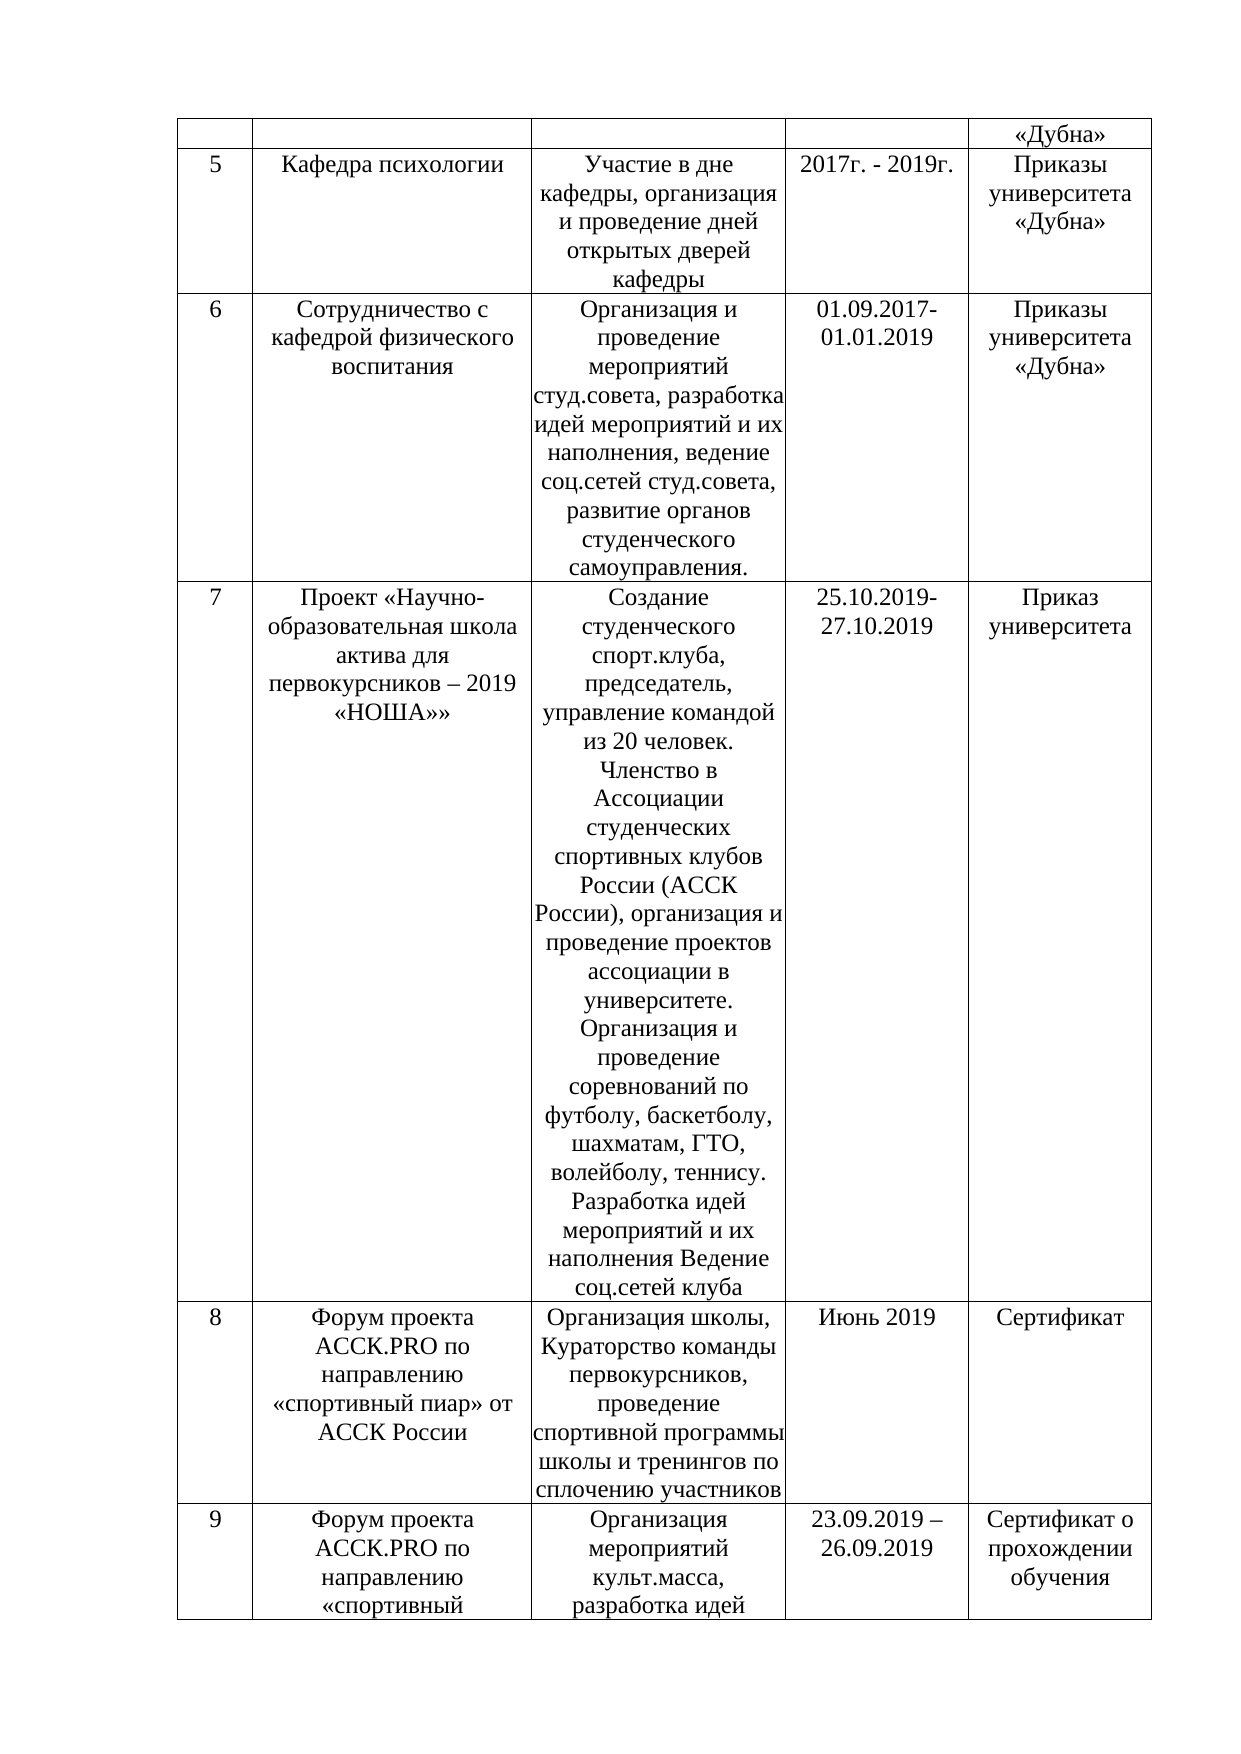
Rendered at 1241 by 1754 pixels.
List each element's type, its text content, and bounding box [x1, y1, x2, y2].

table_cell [786, 1504, 968, 1619]
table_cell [253, 1504, 531, 1619]
table_cell Проект «Научно-образовательная школа актива для первокурсников – 2019 «НОША»» [253, 582, 531, 1301]
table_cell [969, 119, 1151, 148]
table_cell Сертификат [969, 1302, 1151, 1503]
table_cell Создание студенческого спорт.клуба, председатель, управление командой из 20 человек. Членство в Ассоциации студенческих спортивных клубов России (АССК России), организация и проведение проектов ассоциации в университете. Организация и проведение соревнований по футболу, баскетболу, шахматам, ГТО, волейболу, теннису. Разработка идей мероприятий и их наполнения Ведение соц.сетей клуба [532, 582, 785, 1301]
table_cell Июнь 2019 [786, 1302, 968, 1503]
table_cell 7 [178, 582, 252, 1301]
table_cell 25.10.2019-27.10.2019 [786, 582, 968, 1301]
table_cell Кафедра психологии [253, 149, 531, 293]
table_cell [532, 1504, 785, 1619]
table_cell 2017г. - 2019г. [786, 149, 968, 293]
table_cell [532, 119, 785, 148]
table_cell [253, 119, 531, 148]
table_cell Сотрудничество с кафедрой физического воспитания [253, 294, 531, 581]
table_cell 01.09.2017-01.01.2019 [786, 294, 968, 581]
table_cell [969, 1504, 1151, 1619]
table_cell Форум проекта АССК.PRO по направлению «спортивный пиар» от АССК России [253, 1302, 531, 1503]
table_cell 6 [178, 294, 252, 581]
table_cell Участие в дне кафедры, организация и проведение дней открытых дверей кафедры [532, 149, 785, 293]
table_cell Приказ университета [969, 582, 1151, 1301]
table_cell 5 [178, 149, 252, 293]
table_cell 9 [178, 1504, 252, 1619]
table_cell 4 [178, 119, 252, 148]
table_cell Организация и проведение мероприятий студ.совета, разработка идей мероприятий и их наполнения, ведение соц.сетей студ.совета, развитие органов студенческого самоуправления. [532, 294, 785, 581]
table_cell Организация школы, Кураторство команды первокурсников, проведение спортивной программы школы и тренингов по сплочению участников [532, 1302, 785, 1503]
table_cell Приказы университета «Дубна» [969, 294, 1151, 581]
table_cell 8 [178, 1302, 252, 1503]
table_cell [786, 119, 968, 148]
table_cell Приказы университета «Дубна» [969, 149, 1151, 293]
